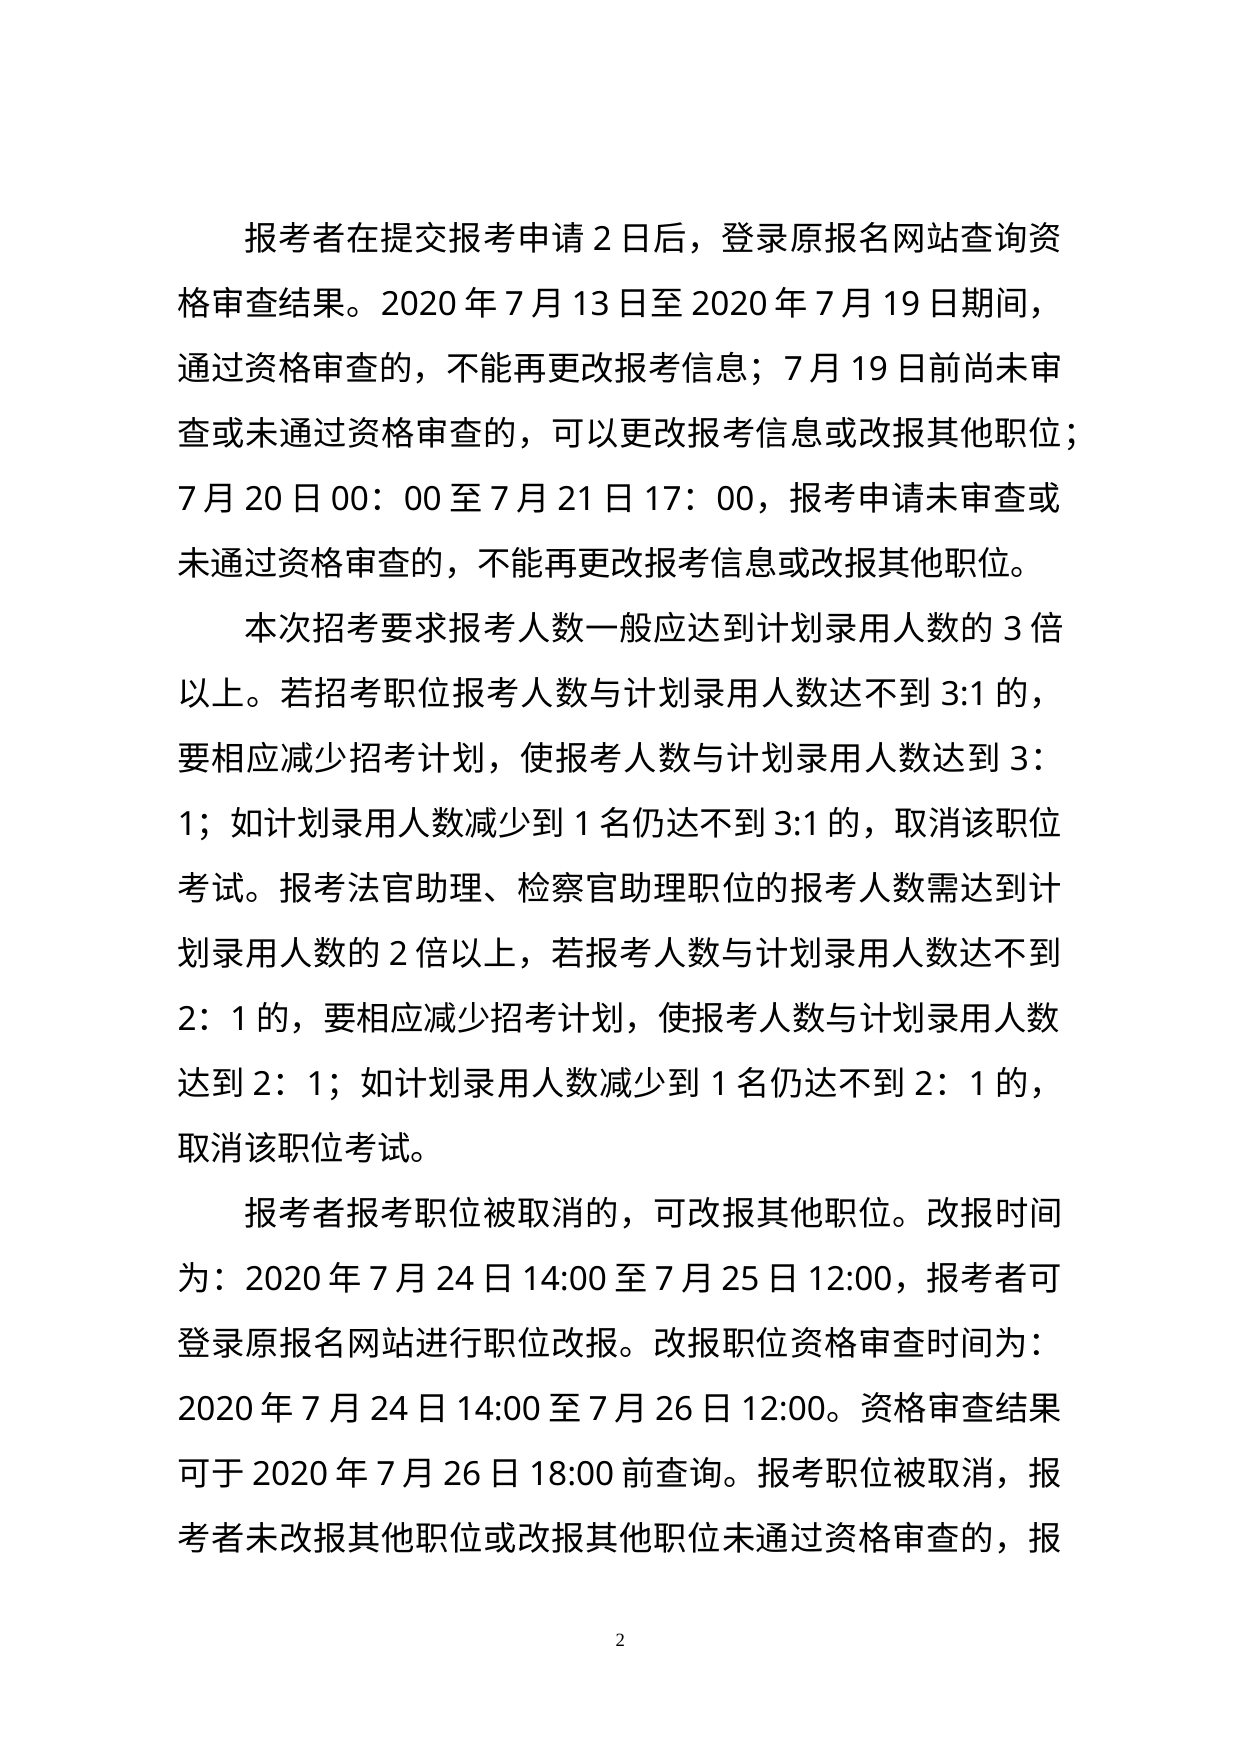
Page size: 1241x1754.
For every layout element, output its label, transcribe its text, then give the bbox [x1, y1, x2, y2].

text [177, 1178, 1063, 1568]
text 报考者在提交报考申请2日后，登录原报名网站查询资格审查结果。2020年7月13日至2020年7月19日期间，通过资格审查的，不能再更改报考信息；7月19日前尚未审查或未通过资格审查的，可以更改报考信息或改报其他职位；7月20日00：00至7月21日17：00，报考申请未审查或未通过资格审查的，不能再更改报考信息或改报其他职位。 [177, 203, 1063, 593]
text 本次招考要求报考人数一般应达到计划录用人数的3倍以上。若招考职位报考人数与计划录用人数达不到3:1的，要相应减少招考计划，使报考人数与计划录用人数达到3：1；如计划录用人数减少到1名仍达不到3:1的，取消该职位考试。报考法官助理、检察官助理职位的报考人数需达到计划录用人数的2倍以上，若报考人数与计划录用人数达不到2：1的，要相应减少招考计划，使报考人数与计划录用人数达到2：1；如计划录用人数减少到1名仍达不到2：1的，取消该职位考试。 [177, 593, 1063, 1178]
